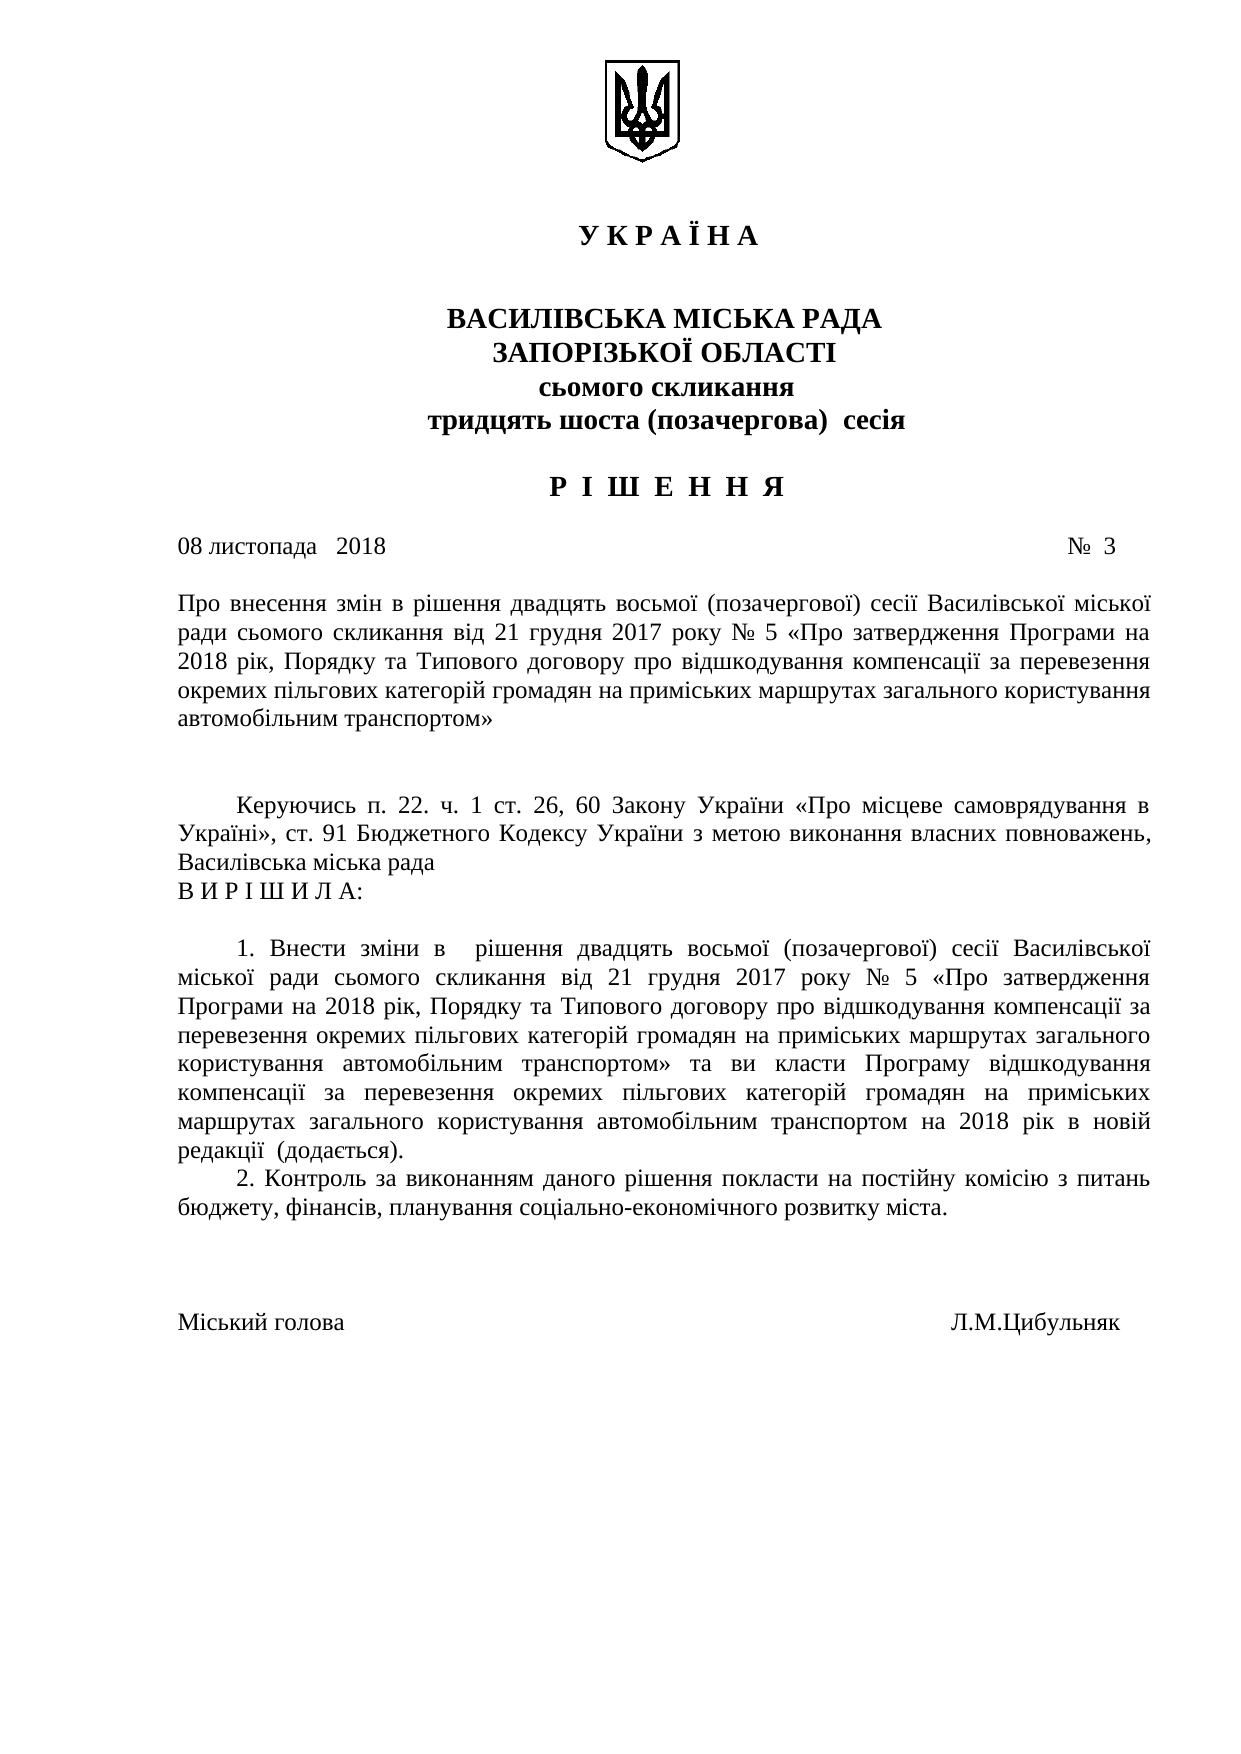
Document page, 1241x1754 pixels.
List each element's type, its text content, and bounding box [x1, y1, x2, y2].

text ВАСИЛІВСЬКА МІСЬКА РАДА [177, 302, 1152, 335]
list 2. Контроль за виконанням даного рішення покласти на постійну комісію з питань бюджету, фінансів, планування соціально-економічного розвитку міста. [177, 1163, 1152, 1221]
text ЗАПОРІЗЬКОЇ ОБЛАСТІ [177, 335, 1152, 369]
text Про внесення змін в рішення двадцять восьмої (позачергової) сесії Василівської міської ради сьомого скликання від 21 грудня 2017 року № 5 «Про затвердження Програми на 2018 рік, Порядку та Типового договору про відшкодування компенсації за перевезення окремих пільгових категорій громадян на приміських маршрутах загального користування автомобільним транспортом» [177, 588, 1152, 732]
text 1. Внести зміни в рішення двадцять восьмої (позачергової) сесії Василівської міської ради сьомого скликання від 21 грудня 2017 року № 5 «Про затвердження Програми на 2018 рік, Порядку та Типового договору про відшкодування компенсації за перевезення окремих пільгових категорій громадян на приміських маршрутах загального користування автомобільним транспортом» та ви класти Програму відшкодування компенсації за перевезення окремих пільгових категорій громадян на приміських маршрутах загального користування автомобільним транспортом на 2018 рік в новій редакції (додається). [177, 933, 1152, 1163]
text Р І Ш Е Н Н Я [177, 469, 1156, 503]
text Міський голова Л.М.Цибульняк [177, 1307, 1152, 1336]
text Керуючись п. 22. ч. 1 ст. 26, 60 Закону України «Про місцеве самоврядування в Україні», ст. 91 Бюджетного Кодексу України з метою виконання власних повноважень, Василівська міська рада [177, 790, 1152, 876]
text В И Р І Ш И Л А: [177, 876, 1152, 905]
text 08 листопада 2018 № 3 [177, 503, 1152, 560]
picture [590, 56, 702, 164]
text сьомого скликання [177, 369, 1156, 402]
text тридцять шоста (позачергова) сесія [177, 402, 1156, 436]
text У К Р А Ї Н А [177, 218, 1152, 251]
